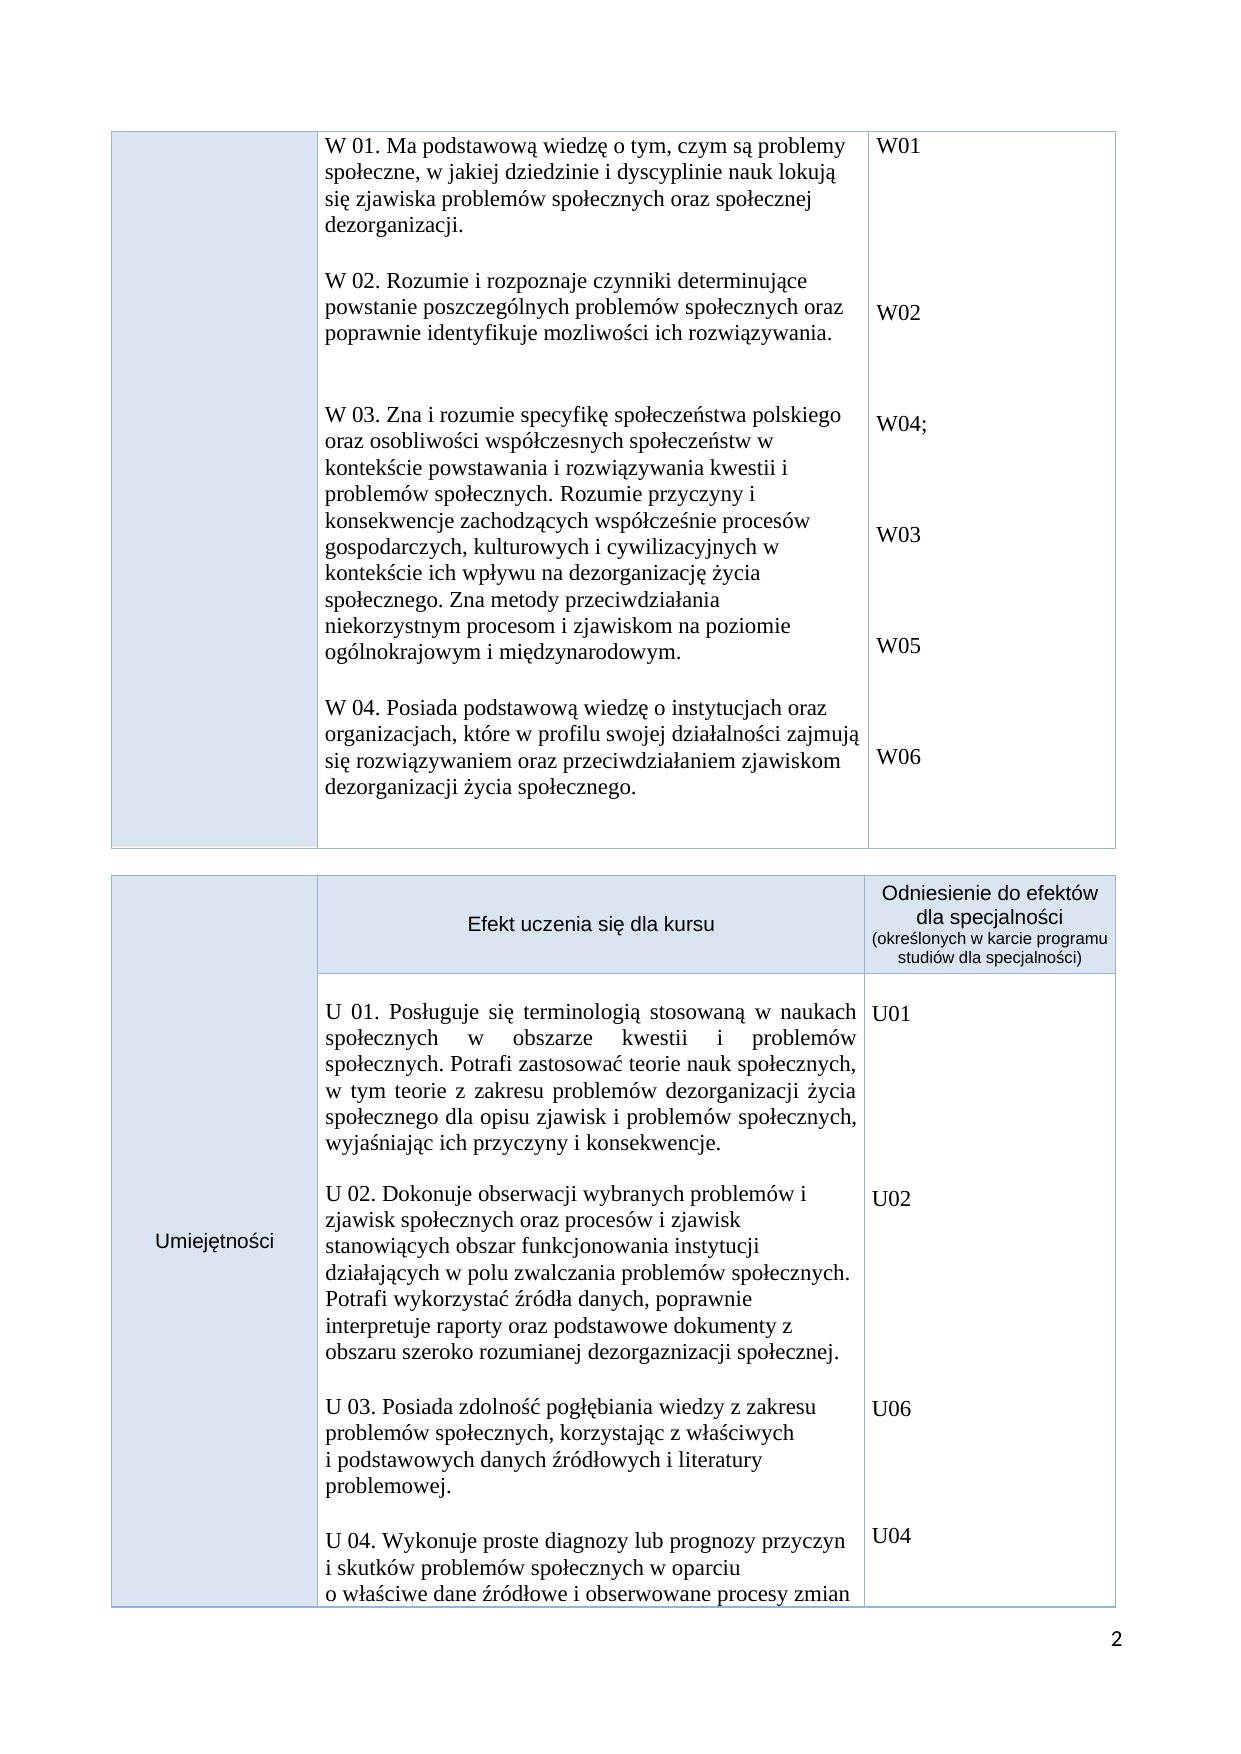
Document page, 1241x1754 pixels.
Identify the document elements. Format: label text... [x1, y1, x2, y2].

table_cell U 01. Posługuje się terminologią stosowaną w naukach społecznych w obszarze kwestii i problemów społecznych. Potrafi zastosować teorie nauk społecznych, w tym teorie z zakresu problemów dezorganizacji życia społecznego dla opisu zjawisk i problemów społecznych, wyjaśniając ich przyczyny i konsekwencje. U 02. Dokonuje obserwacji wybranych problemów i zjawisk społecznych oraz procesów i zjawisk stanowiących obszar funkcjonowania instytucji działających w polu zwalczania problemów społecznych. Potrafi wykorzystać źródła danych, poprawnie interpretuje raporty oraz podstawowe dokumenty z obszaru szeroko rozumianej dezorgaznizacji społecznej. U 03. Posiada zdolność pogłębiania wiedzy z zakresu problemów społecznych, korzystając z właściwych i podstawowych danych źródłowych i literatury problemowej. U 04. Wykonuje proste diagnozy lub prognozy przyczyn i skutków problemów społecznych w oparciu o właściwe dane źródłowe i obserwowane procesy zmian [318, 974, 864, 1606]
table_cell W01 W02 W04; W03 W05 W06 [869, 132, 1115, 847]
table_header Wiedza [112, 132, 317, 847]
table_cell W 01. Ma podstawową wiedzę o tym, czym są problemy społeczne, w jakiej dziedzinie i dyscyplinie nauk lokują się zjawiska problemów społecznych oraz społecznej dezorganizacji. W 02. Rozumie i rozpoznaje czynniki determinujące powstanie poszczególnych problemów społecznych oraz poprawnie identyfikuje mozliwości ich rozwiązywania. W 03. Zna i rozumie specyfikę społeczeństwa polskiego oraz osobliwości współczesnych społeczeństw w kontekście powstawania i rozwiązywania kwestii i problemów społecznych. Rozumie przyczyny i konsekwencje zachodzących współcześnie procesów gospodarczych, kulturowych i cywilizacyjnych w kontekście ich wpływu na dezorganizację życia społecznego. Zna metody przeciwdziałania niekorzystnym procesom i zjawiskom na poziomie ogólnokrajowym i międzynarodowym. W 04. Posiada podstawową wiedzę o instytucjach oraz organizacjach, które w profilu swojej działalności zajmują się rozwiązywaniem oraz przeciwdziałaniem zjawiskom dezorganizacji życia społecznego. [318, 132, 868, 847]
table_cell U01 U02 U06 U04 [865, 974, 1115, 1606]
table_header Umiejętności [112, 876, 317, 1606]
table_header Odniesienie do efektów dla specjalności (określonych w karcie programu studiów dla specjalności) [865, 876, 1115, 973]
table_header Efekt uczenia się dla kursu [318, 876, 864, 973]
